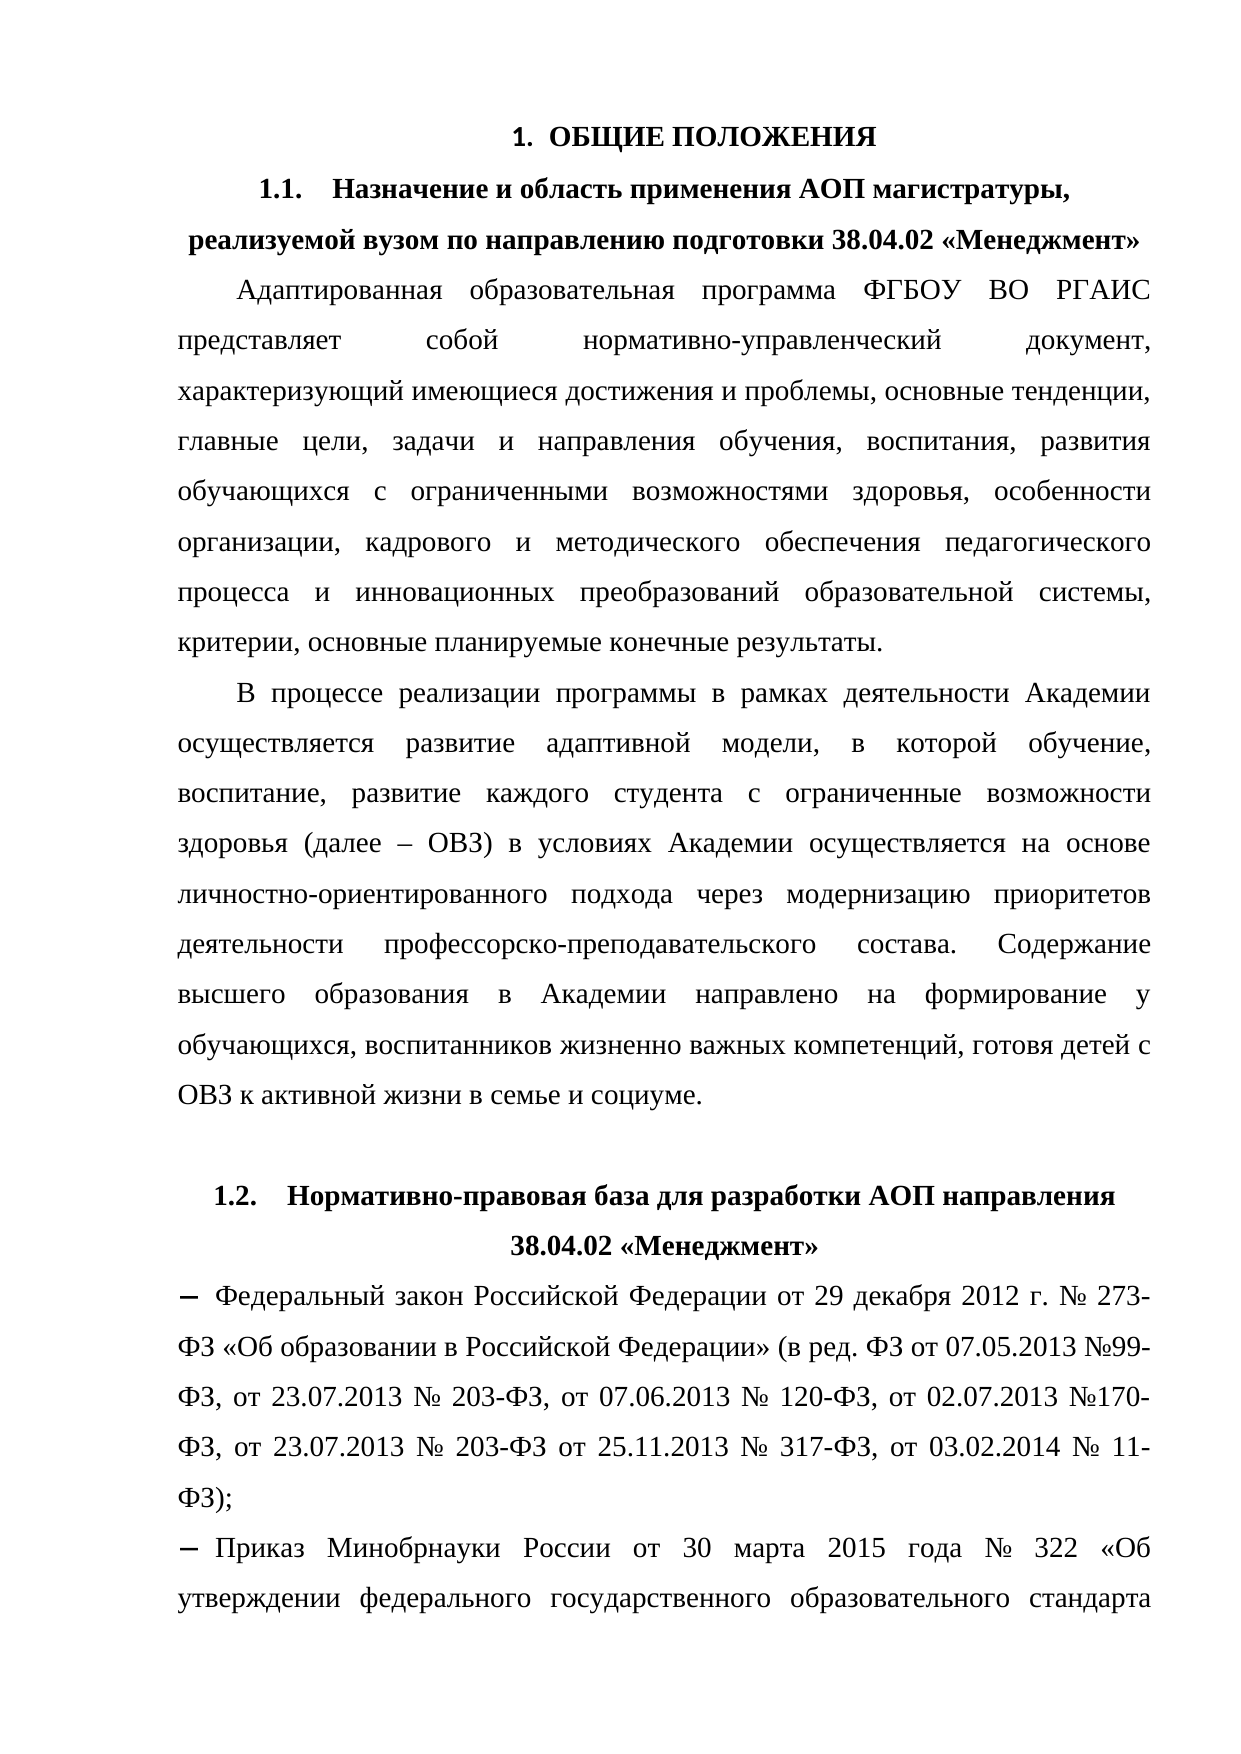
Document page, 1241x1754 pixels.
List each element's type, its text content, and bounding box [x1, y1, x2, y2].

text Адаптированная образовательная программа ФГБОУ ВО РГАИС представляет собой нормативно-управленческий документ, характеризующий имеющиеся достижения и проблемы, основные тенденции, главные цели, задачи и направления обучения, воспитания, развития обучающихся с ограниченными возможностями здоровья, особенности организации, кадрового и методического обеспечения педагогического процесса и инновационных преобразований образовательной системы, критерии, основные планируемые конечные результаты. [177, 272, 1152, 658]
list Федеральный закон Российской Федерации от 29 декабря 2012 г. № 273-ФЗ «Об образовании в Российской Федерации» (в ред. ФЗ от 07.05.2013 №99-ФЗ, от 23.07.2013 № 203-ФЗ, от 07.06.2013 № 120-ФЗ, от 02.07.2013 №170-ФЗ, от 23.07.2013 № 203-ФЗ от 25.11.2013 № 317-ФЗ, от 03.02.2014 № 11-ФЗ); [177, 1278, 1152, 1513]
subtitle Назначение и область применения АОП магистратуры, реализуемой вузом по направлению подготовки 38.04.02 «Менеджмент» [177, 172, 1152, 255]
text В процессе реализации программы в рамках деятельности Академии осуществляется развитие адаптивной модели, в которой обучение, воспитание, развитие каждого студента с ограниченные возможности здоровья (далее – ОВЗ) в условиях Академии осуществляется на основе личностно-ориентированного подхода через модернизацию приоритетов деятельности профессорско-преподавательского состава. Содержание высшего образования в Академии направлено на формирование у обучающихся, воспитанников жизненно важных компетенций, готовя детей с ОВЗ к активной жизни в семье и социуме. [177, 675, 1152, 1111]
subtitle Нормативно-правовая база для разработки АОП направления 38.04.02 «Менеджмент» [177, 1178, 1152, 1262]
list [177, 1530, 1152, 1614]
subtitle ОБЩИЕ ПОЛОЖЕНИЯ [236, 118, 1152, 154]
